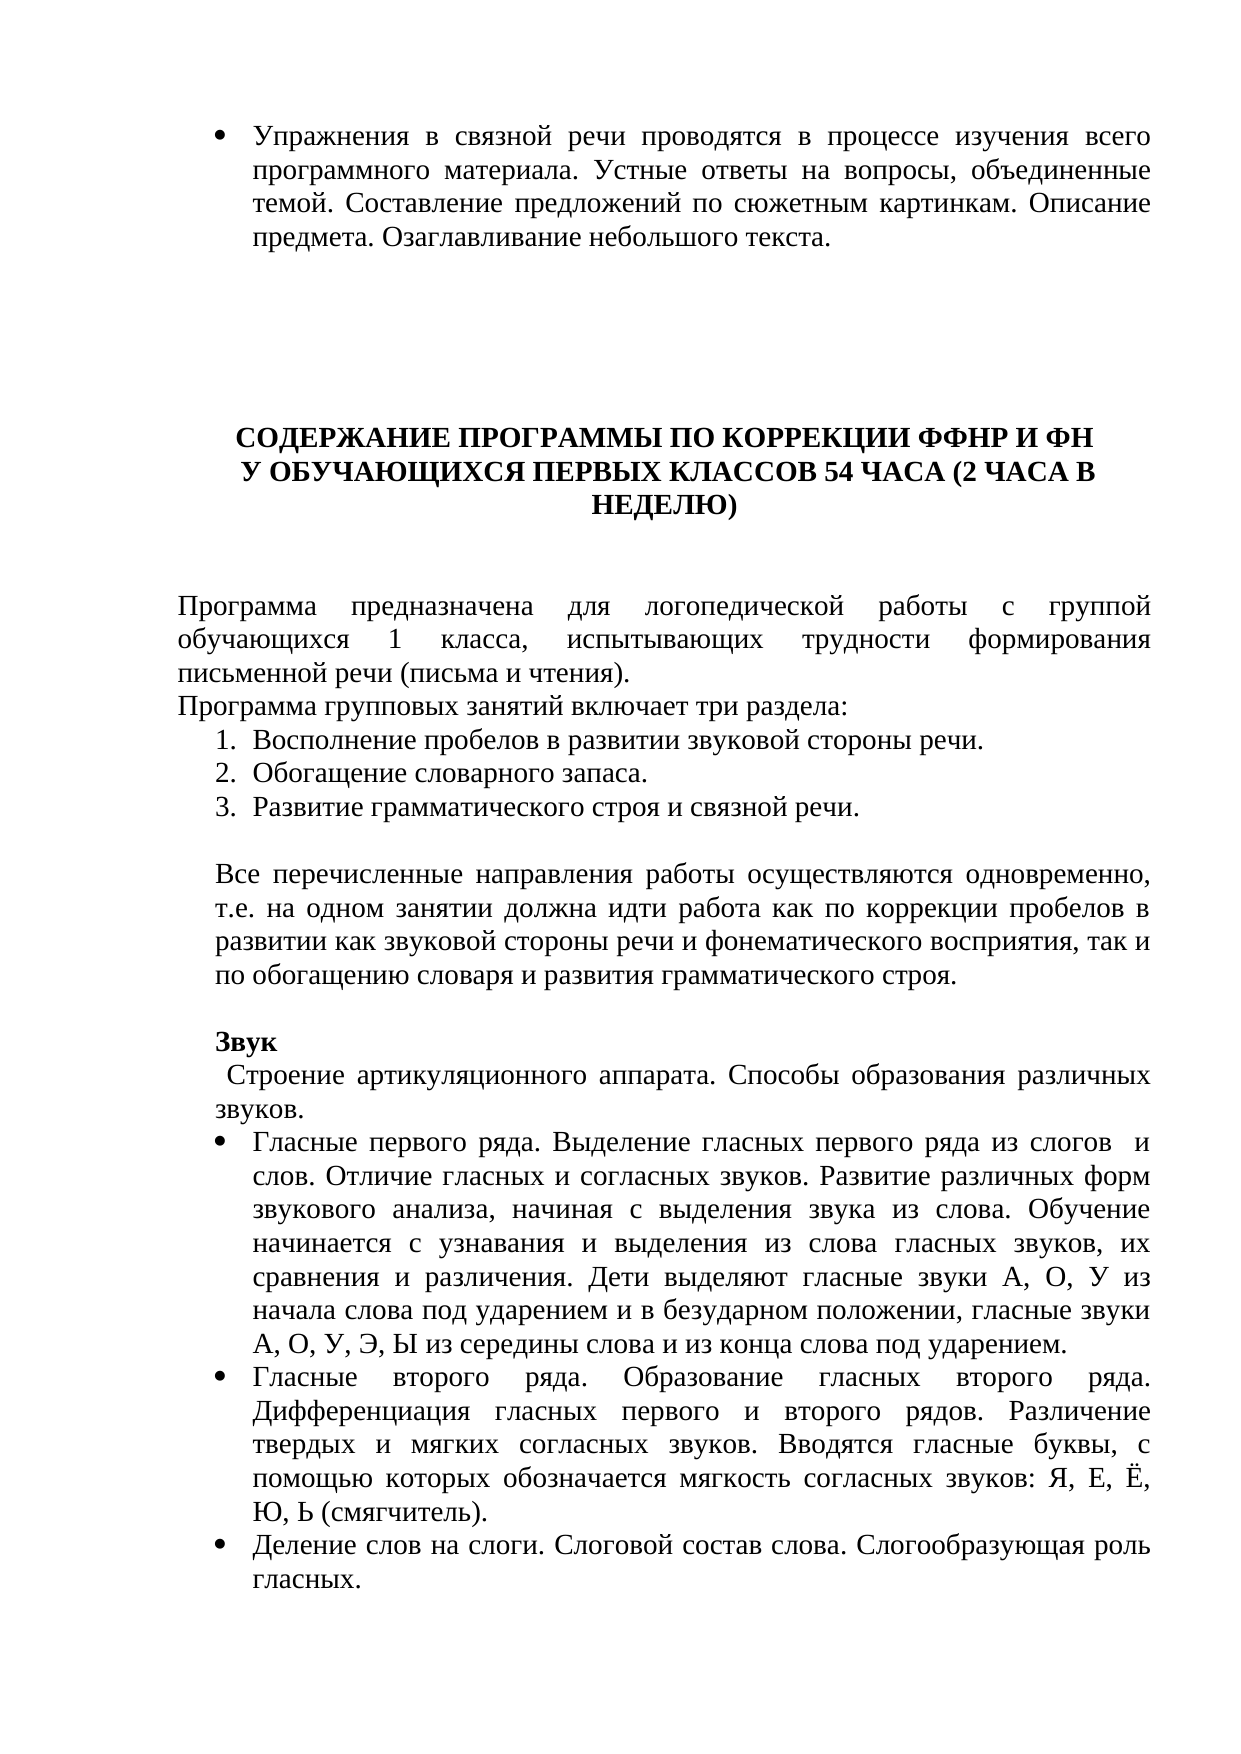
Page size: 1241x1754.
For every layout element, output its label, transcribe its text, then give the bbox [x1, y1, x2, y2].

list Гласные первого ряда. Выделение гласных первого ряда из слогов и слов. Отличие гласных и согласных звуков. Развитие различных форм звукового анализа, начиная с выделения звука из слова. Обучение начинается с узнавания и выделения из слова гласных звуков, их сравнения и различения. Дети выделяют гласные звуки А, О, У из начала слова под ударением и в безударном положении, гласные звуки А, О, У, Э, Ы из середины слова и из конца слова под ударением. [215, 1124, 1152, 1359]
list Развитие грамматического строя и связной речи. [215, 789, 1152, 823]
list Деление слов на слоги. Слоговой состав слова. Слогообразующая роль гласных. [215, 1527, 1152, 1594]
list Упражнения в связной речи проводятся в процессе изучения всего программного материала. Устные ответы на вопросы, объединенные темой. Составление предложений по сюжетным картинкам. Описание предмета. Озаглавливание небольшого текста. [215, 118, 1152, 252]
text Программа групповых занятий включает три раздела: [177, 688, 1152, 722]
list Восполнение пробелов в развитии звуковой стороны речи. [215, 722, 1152, 756]
list Гласные второго ряда. Образование гласных второго ряда. Дифференциация гласных первого и второго рядов. Различение твердых и мягких согласных звуков. Вводятся гласные буквы, с помощью которых обозначается мягкость согласных звуков: Я, Е, Ё, Ю, Ь (смягчитель). [215, 1359, 1152, 1527]
text У ОБУЧАЮЩИХСЯ ПЕРВЫХ КЛАССОВ 54 ЧАСА (2 ЧАСА В НЕДЕЛЮ) [177, 454, 1152, 521]
text СОДЕРЖАНИЕ ПРОГРАММЫ ПО КОРРЕКЦИИ ФФНР И ФН [177, 420, 1152, 454]
text Звук [215, 1024, 1152, 1057]
text Программа предназначена для логопедической работы с группой обучающихся 1 класса, испытывающих трудности формирования письменной речи (письма и чтения). [177, 588, 1152, 688]
text Все перечисленные направления работы осуществляются одновременно, т.е. на одном занятии должна идти работа как по коррекции пробелов в развитии как звуковой стороны речи и фонематического восприятия, так и по обогащению словаря и развития грамматического строя. [215, 856, 1152, 990]
text Строение артикуляционного аппарата. Способы образования различных звуков. [215, 1057, 1152, 1124]
list Обогащение словарного запаса. [215, 756, 1152, 789]
